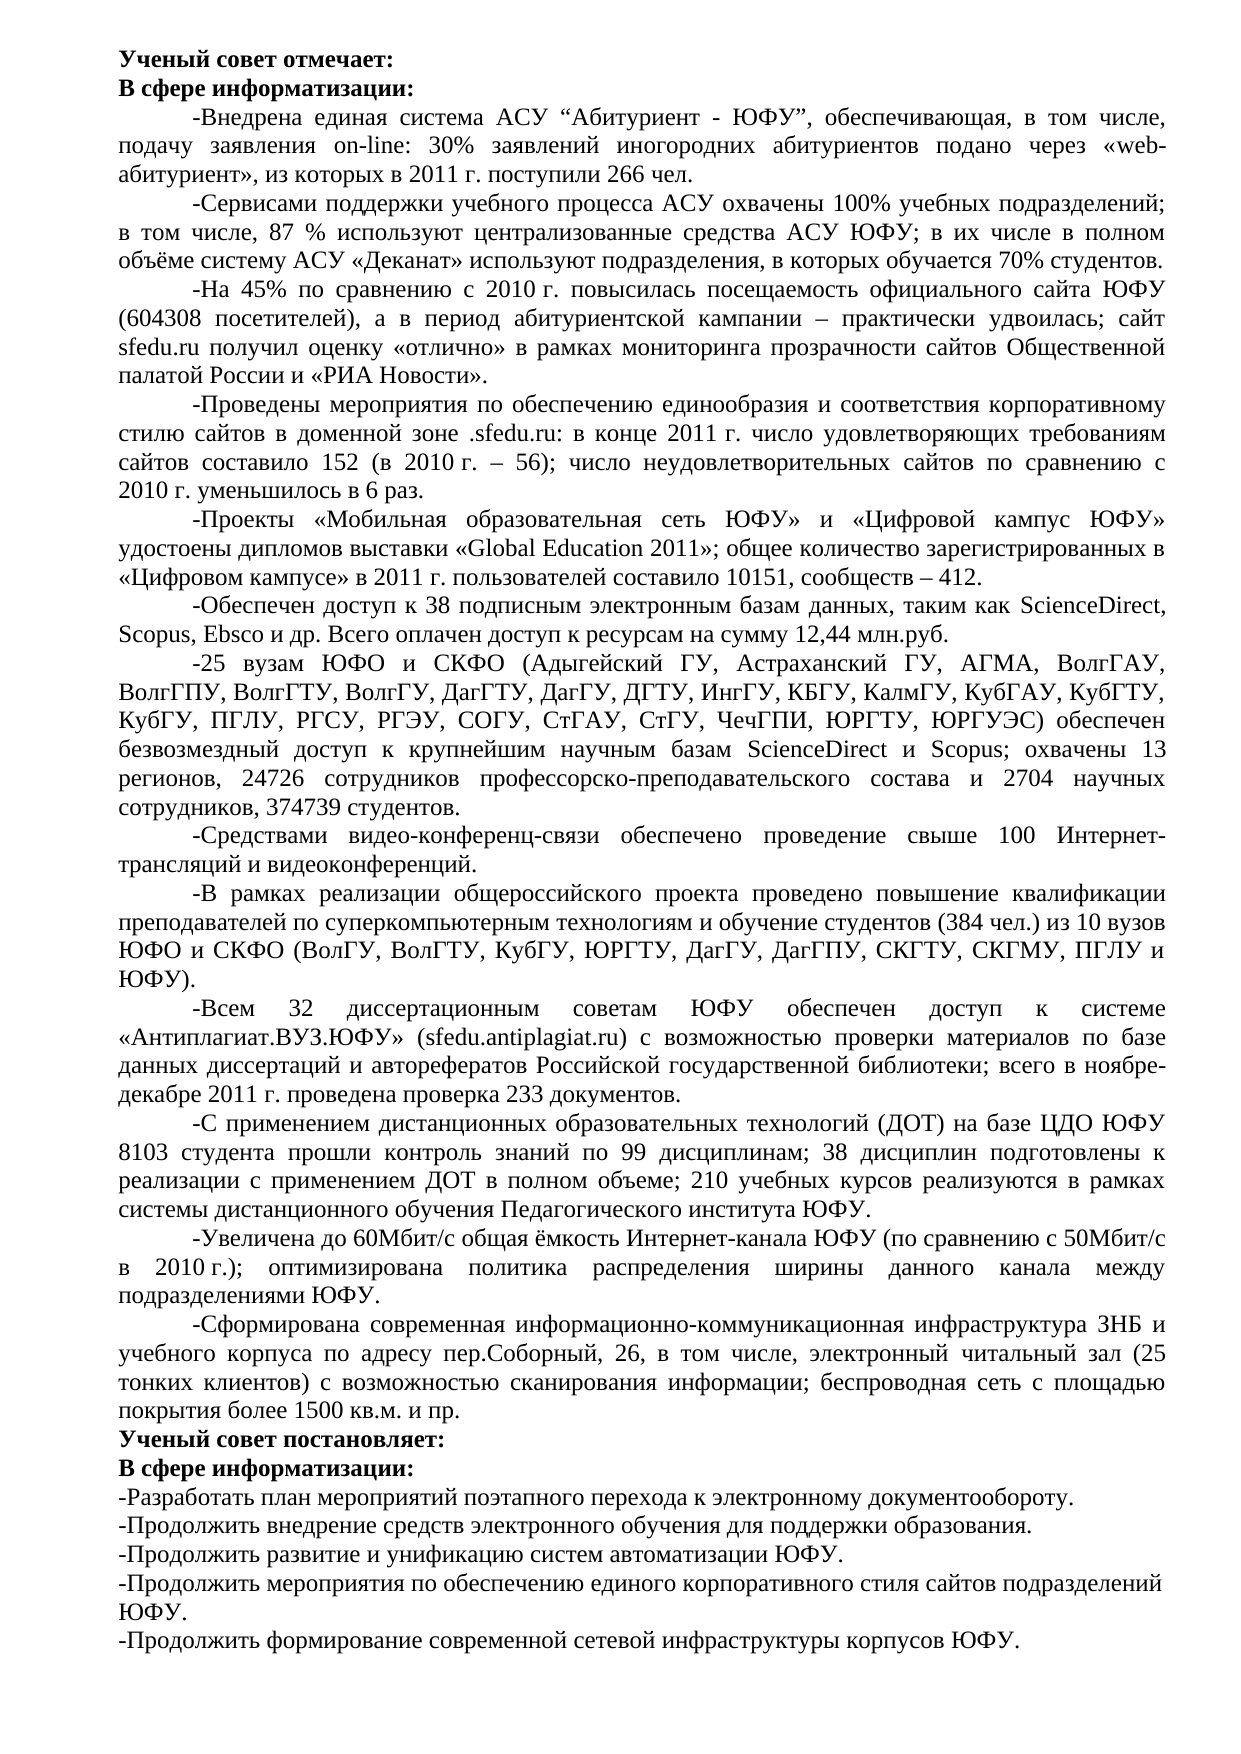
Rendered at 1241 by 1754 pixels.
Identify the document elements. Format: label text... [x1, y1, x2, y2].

text -Продолжить формирование современной сетевой инфраструктуры корпусов ЮФУ. [118, 1626, 1166, 1654]
text -В рамках реализации общероссийского проекта проведено повышение квалификации преподавателей по суперкомпьютерным технологиям и обучение студентов (384 чел.) из 10 вузов ЮФО и СКФО (ВолГУ, ВолГТУ, КубГУ, ЮРГТУ, ДагГУ, ДагГПУ, СКГТУ, СКГМУ, ПГЛУ и ЮФУ). [118, 878, 1166, 993]
text -На 45% по сравнению с 2010 г. повысилась посещаемость официального сайта ЮФУ (604308 посетителей), а в период абитуриентской кампании – практически удвоилась; сайт sfedu.ru получил оценку «отлично» в рамках мониторинга прозрачности сайтов Общественной палатой России и «РИА Новости». [118, 274, 1166, 389]
text -Сервисами поддержки учебного процесса АСУ охвачены 100% учебных подразделений; в том числе, 87 % используют централизованные средства АСУ ЮФУ; в их числе в полном объёме систему АСУ «Деканат» используют подразделения, в которых обучается 70% студентов. [118, 188, 1166, 274]
text В сфере информатизации: [118, 1453, 1166, 1482]
text -Проекты «Мобильная образовательная сеть ЮФУ» и «Цифровой кампус ЮФУ» удостоены дипломов выставки «Global Education 2011»; общее количество зарегистрированных в «Цифровом кампусе» в 2011 г. пользователей составило 10151, сообществ – 412. [118, 504, 1166, 591]
text -25 вузам ЮФО и СКФО (Адыгейский ГУ, Астраханский ГУ, АГМА, ВолгГАУ, ВолгГПУ, ВолгГТУ, ВолгГУ, ДагГТУ, ДагГУ, ДГТУ, ИнгГУ, КБГУ, КалмГУ, КубГАУ, КубГТУ, КубГУ, ПГЛУ, РГСУ, РГЭУ, СОГУ, СтГАУ, СтГУ, ЧечГПИ, ЮРГТУ, ЮРГУЭС) обеспечен безвозмездный доступ к крупнейшим научным базам ScienceDirect и Scopus; охвачены 13 регионов, 24726 сотрудников профессорско-преподавательского состава и 2704 научных сотрудников, 374739 студентов. [118, 648, 1166, 821]
list -Средствами видео-конференц-связи обеспечено проведение свыше 100 Интернет-трансляций и видеоконференций. [118, 821, 1166, 878]
text -Сформирована современная информационно-коммуникационная инфраструктура ЗНБ и учебного корпуса по адресу пер.Соборный, 26, в том числе, электронный читальный зал (25 тонких клиентов) с возможностью сканирования информации; беспроводная сеть с площадью покрытия более 1500 кв.м. и пр. [118, 1309, 1166, 1424]
text -С применением дистанционных образовательных технологий (ДОТ) на базе ЦДО ЮФУ 8103 студента прошли контроль знаний по 99 дисциплинам; 38 дисциплин подготовлены к реализации с применением ДОТ в полном объеме; 210 учебных курсов реализуются в рамках системы дистанционного обучения Педагогического института ЮФУ. [118, 1108, 1166, 1223]
text -Обеспечен доступ к 38 подписным электронным базам данных, таким как ScienceDirect, Scopus, Ebsco и др. Всего оплачен доступ к ресурсам на сумму 12,44 млн.руб. [118, 591, 1166, 648]
text -Проведены мероприятия по обеспечению единообразия и соответствия корпоративному стилю сайтов в доменной зоне .sfedu.ru: в конце 2011 г. число удовлетворяющих требованиям сайтов составило 152 (в 2010 г. – 56); число неудовлетворительных сайтов по сравнению с 2010 г. уменьшилось в 6 раз. [118, 389, 1166, 504]
text -Продолжить внедрение средств электронного обучения для поддержки образования. [118, 1511, 1166, 1539]
text -Продолжить развитие и унификацию систем автоматизации ЮФУ. [118, 1539, 1166, 1568]
text Ученый совет отмечает: [118, 44, 1166, 73]
text В сфере информатизации: [118, 73, 1166, 102]
text -Разработать план мероприятий поэтапного перехода к электронному документообороту. [118, 1482, 1166, 1511]
text -Всем 32 диссертационным советам ЮФУ обеспечен доступ к системе «Антиплагиат.ВУЗ.ЮФУ» (sfedu.antiplagiat.ru) с возможностью проверки материалов по базе данных диссертаций и авторефератов Российской государственной библиотеки; всего в ноябре-декабре 2011 г. проведена проверка 233 документов. [118, 993, 1166, 1108]
text -Увеличена до 60Мбит/с общая ёмкость Интернет-канала ЮФУ (по сравнению с 50Мбит/с в 2010 г.); оптимизирована политика распределения ширины данного канала между подразделениями ЮФУ. [118, 1223, 1166, 1309]
text -Продолжить мероприятия по обеспечению единого корпоративного стиля сайтов подразделений ЮФУ. [118, 1568, 1166, 1626]
text Ученый совет постановляет: [118, 1424, 1166, 1453]
text -Внедрена единая система АСУ “Абитуриент - ЮФУ”, обеспечивающая, в том числе, подачу заявления on-line: 30% заявлений иногородних абитуриентов подано через «web-абитуриент», из которых в 2011 г. поступили 266 чел. [118, 102, 1166, 188]
